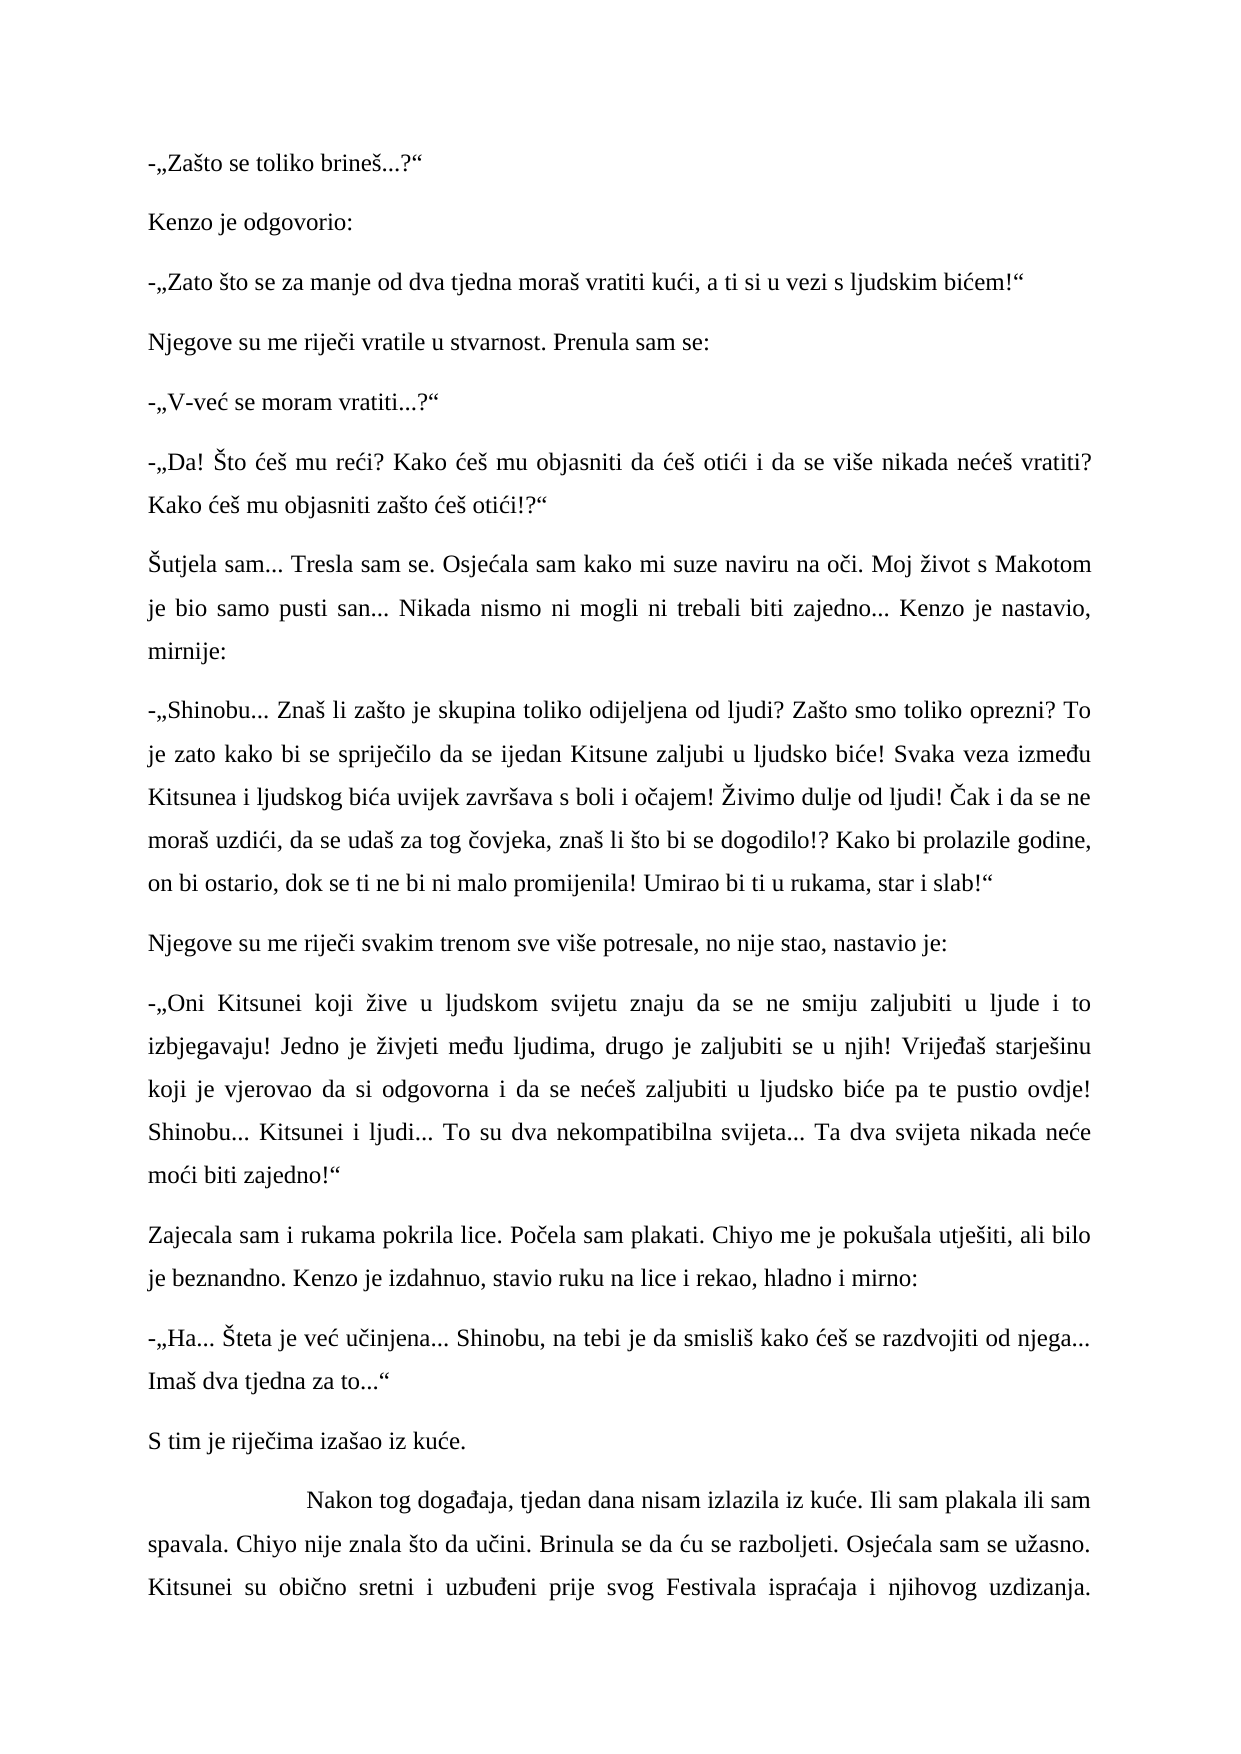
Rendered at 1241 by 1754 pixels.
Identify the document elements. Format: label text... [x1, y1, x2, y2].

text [148, 1486, 1093, 1601]
text -„V-već se moram vratiti...?“ [148, 387, 1093, 416]
text Zajecala sam i rukama pokrila lice. Počela sam plakati. Chiyo me je pokušala utješiti, ali bilo je beznandno. Kenzo je izdahnuo, stavio ruku na lice i rekao, hladno i mirno: [148, 1220, 1093, 1292]
text Njegove su me riječi vratile u stvarnost. Prenula sam se: [148, 327, 1093, 356]
text -„Shinobu... Znaš li zašto je skupina toliko odijeljena od ljudi? Zašto smo toliko oprezni? To je zato kako bi se spriječilo da se ijedan Kitsune zaljubi u ljudsko biće! Svaka veza između Kitsunea i ljudskog bića uvijek završava s boli i očajem! Živimo dulje od ljudi! Čak i da se ne moraš uzdići, da se udaš za tog čovjeka, znaš li što bi se dogodilo!? Kako bi prolazile godine, on bi ostario, dok se ti ne bi ni malo promijenila! Umirao bi ti u rukama, star i slab!“ [148, 696, 1093, 897]
text Šutjela sam... Tresla sam se. Osjećala sam kako mi suze naviru na oči. Moj život s Makotom je bio samo pusti san... Nikada nismo ni mogli ni trebali biti zajedno... Kenzo je nastavio, mirnije: [148, 549, 1093, 664]
text -„Zato što se za manje od dva tjedna moraš vratiti kući, a ti si u vezi s ljudskim bićem!“ [148, 267, 1093, 296]
text S tim je riječima izašao iz kuće. [148, 1426, 1093, 1454]
text -„Zašto se toliko brineš...?“ [148, 148, 1093, 176]
text -„Da! Što ćeš mu reći? Kako ćeš mu objasniti da ćeš otići i da se više nikada nećeš vratiti? Kako ćeš mu objasniti zašto ćeš otići!?“ [148, 447, 1093, 518]
text -„Oni Kitsunei koji žive u ljudskom svijetu znaju da se ne smiju zaljubiti u ljude i to izbjegavaju! Jedno je živjeti među ljudima, drugo je zaljubiti se u njih! Vrijeđaš starješinu koji je vjerovao da si odgovorna i da se nećeš zaljubiti u ljudsko biće pa te pustio ovdje! Shinobu... Kitsunei i ljudi... To su dva nekompatibilna svijeta... Ta dva svijeta nikada neće moći biti zajedno!“ [148, 988, 1093, 1189]
text Njegove su me riječi svakim trenom sve više potresale, no nije stao, nastavio je: [148, 928, 1093, 957]
text -„Ha... Šteta je već učinjena... Shinobu, na tebi je da smisliš kako ćeš se razdvojiti od njega... Imaš dva tjedna za to...“ [148, 1323, 1093, 1395]
text Kenzo je odgovorio: [148, 207, 1093, 236]
